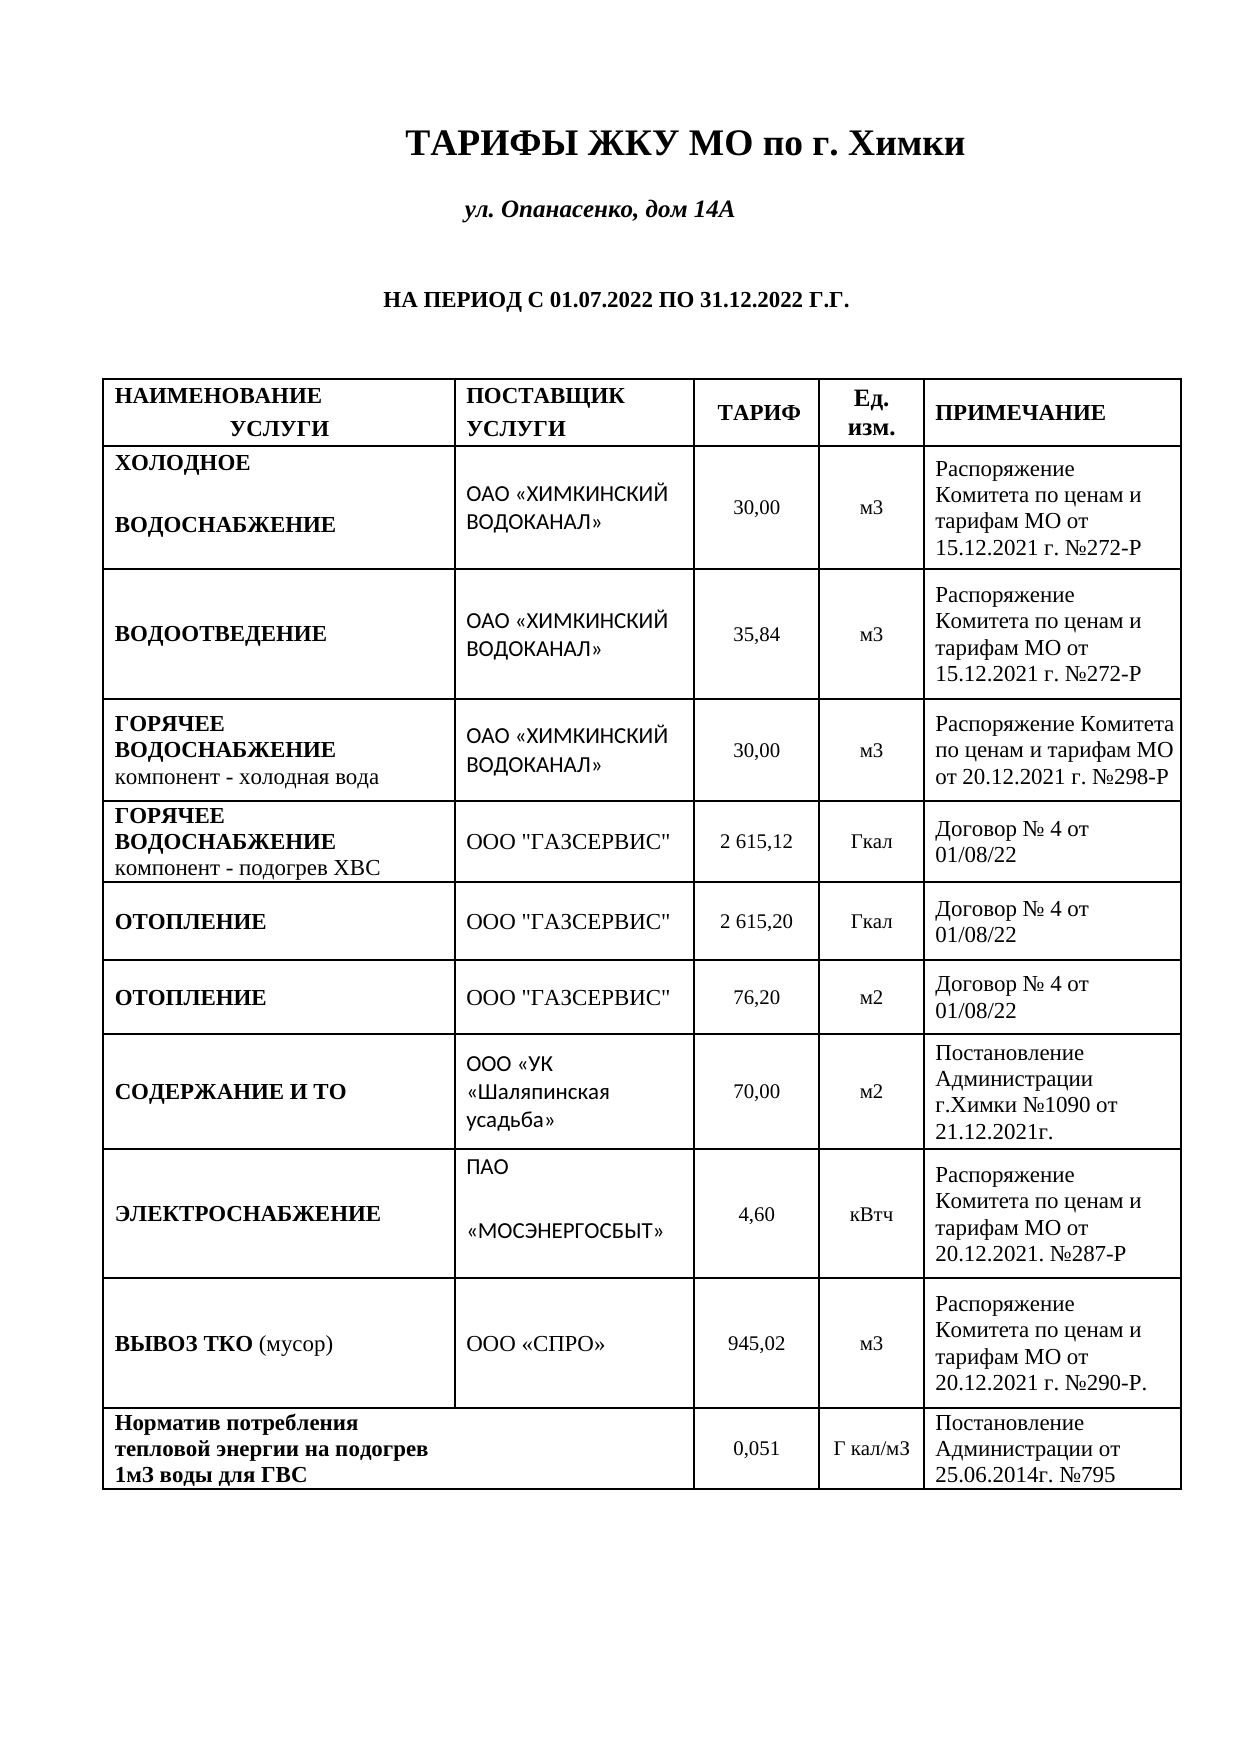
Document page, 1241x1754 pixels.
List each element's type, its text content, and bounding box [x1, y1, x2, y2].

table_cell Постановление Администрации г.Химки №1090 от 21.12.2021г. [925, 1035, 1180, 1148]
table_cell Норматив потребления тепловой энергии на подогрев 1мЗ воды для ГВС [104, 1409, 455, 1488]
table_cell кВтч [820, 1150, 923, 1277]
table_cell НА ПЕРИОД С 01.07.2022 ПО 31.12.2022 Г.Г. [103, 251, 1181, 378]
table_cell ПАО [456, 1150, 693, 1181]
table_cell 2 615,12 [695, 802, 818, 881]
table_cell ПРИМЕЧАНИЕ [925, 380, 1180, 445]
table_cell м3 [820, 447, 923, 568]
table_cell Договор № 4 от 01/08/22 [925, 802, 1180, 881]
table_cell ТАРИФ [695, 380, 818, 445]
table_cell ВОДООТВЕДЕНИЕ [104, 570, 454, 698]
table_cell Ед. изм. [820, 380, 923, 445]
table_cell 945,02 [695, 1279, 818, 1407]
table_cell ул. Опанасенко, дом 14А [103, 165, 1181, 251]
table_cell Распоряжение Комитета по ценам и тарифам МО от 20.12.2021 г. №298-Р [925, 700, 1180, 800]
table_cell Договор № 4 от 01/08/22 [925, 961, 1180, 1032]
table_cell 70,00 [695, 1035, 818, 1148]
table_cell УСЛУГИ [456, 411, 693, 445]
table_cell Г кал/мЗ [820, 1409, 923, 1488]
table_cell ОАО «ХИМКИНСКИЙ ВОДОКАНАЛ» [456, 570, 693, 698]
table_cell 2 615,20 [695, 883, 818, 959]
table_cell м3 [820, 700, 923, 800]
table_cell ОАО «ХИМКИНСКИЙ ВОДОКАНАЛ» [456, 447, 693, 568]
table_cell ПОСТАВЩИК [456, 380, 693, 411]
table_cell СОДЕРЖАНИЕ И ТО [104, 1035, 454, 1148]
table_cell НАИМЕНОВАНИЕ [104, 380, 454, 411]
table_cell Гкал [820, 802, 923, 881]
table_cell 30,00 [695, 700, 818, 800]
table_cell ХОЛОДНОЕ [104, 447, 454, 478]
table_cell ГОРЯЧЕЕ ВОДОСНАБЖЕНИЕ компонент - холодная вода [104, 700, 454, 800]
table_cell ОТОПЛЕНИЕ [104, 883, 454, 959]
table_cell ООО "ГАЗСЕРВИС" [456, 802, 693, 881]
table_cell 76,20 [695, 961, 818, 1032]
table_cell Распоряжение Комитета по ценам и тарифам МО от 15.12.2021 г. №272-Р [925, 570, 1180, 698]
table_cell 30,00 [695, 447, 818, 568]
table_cell 4,60 [695, 1150, 818, 1277]
table_cell 0,051 [695, 1409, 818, 1488]
table_header ТАРИФЫ ЖКУ МО по г. Химки [103, 118, 1181, 165]
table_cell ВЫВОЗ ТКО (мусор) [104, 1279, 454, 1407]
table_cell 35,84 [695, 570, 818, 698]
table_cell ООО «УК «Шаляпинская усадьба» [456, 1035, 693, 1148]
table_cell УСЛУГИ [104, 411, 454, 445]
table_cell Распоряжение Комитета по ценам и тарифам МО от 15.12.2021 г. №272-Р [925, 447, 1180, 568]
table_cell ООО "ГАЗСЕРВИС" [456, 883, 693, 959]
table_cell [455, 1409, 693, 1488]
table_cell «МОСЭНЕРГОСБЫТ» [456, 1181, 693, 1277]
table_cell ОАО «ХИМКИНСКИЙ ВОДОКАНАЛ» [456, 700, 693, 800]
table_cell ООО "ГАЗСЕРВИС" [456, 961, 693, 1032]
table_cell м3 [820, 1279, 923, 1407]
table_cell Распоряжение Комитета по ценам и тарифам МО от 20.12.2021. №287-Р [925, 1150, 1180, 1277]
table_cell Распоряжение Комитета по ценам и тарифам МО от 20.12.2021 г. №290-Р. [925, 1279, 1180, 1407]
table_cell м2 [820, 961, 923, 1032]
table_cell м2 [820, 1035, 923, 1148]
table_cell м3 [820, 570, 923, 698]
table_cell Договор № 4 от 01/08/22 [925, 883, 1180, 959]
table_cell Гкал [820, 883, 923, 959]
table_cell ВОДОСНАБЖЕНИЕ [104, 478, 454, 568]
table_cell ООО «СПРО» [456, 1279, 693, 1407]
table_cell Постановление Администрации от 25.06.2014г. №795 [925, 1409, 1180, 1488]
table_cell ЭЛЕКТРОСНАБЖЕНИЕ [104, 1150, 454, 1277]
table_cell ГОРЯЧЕЕ ВОДОСНАБЖЕНИЕ компонент - подогрев ХВС [104, 802, 454, 881]
table_cell ОТОПЛЕНИЕ [104, 961, 454, 1032]
